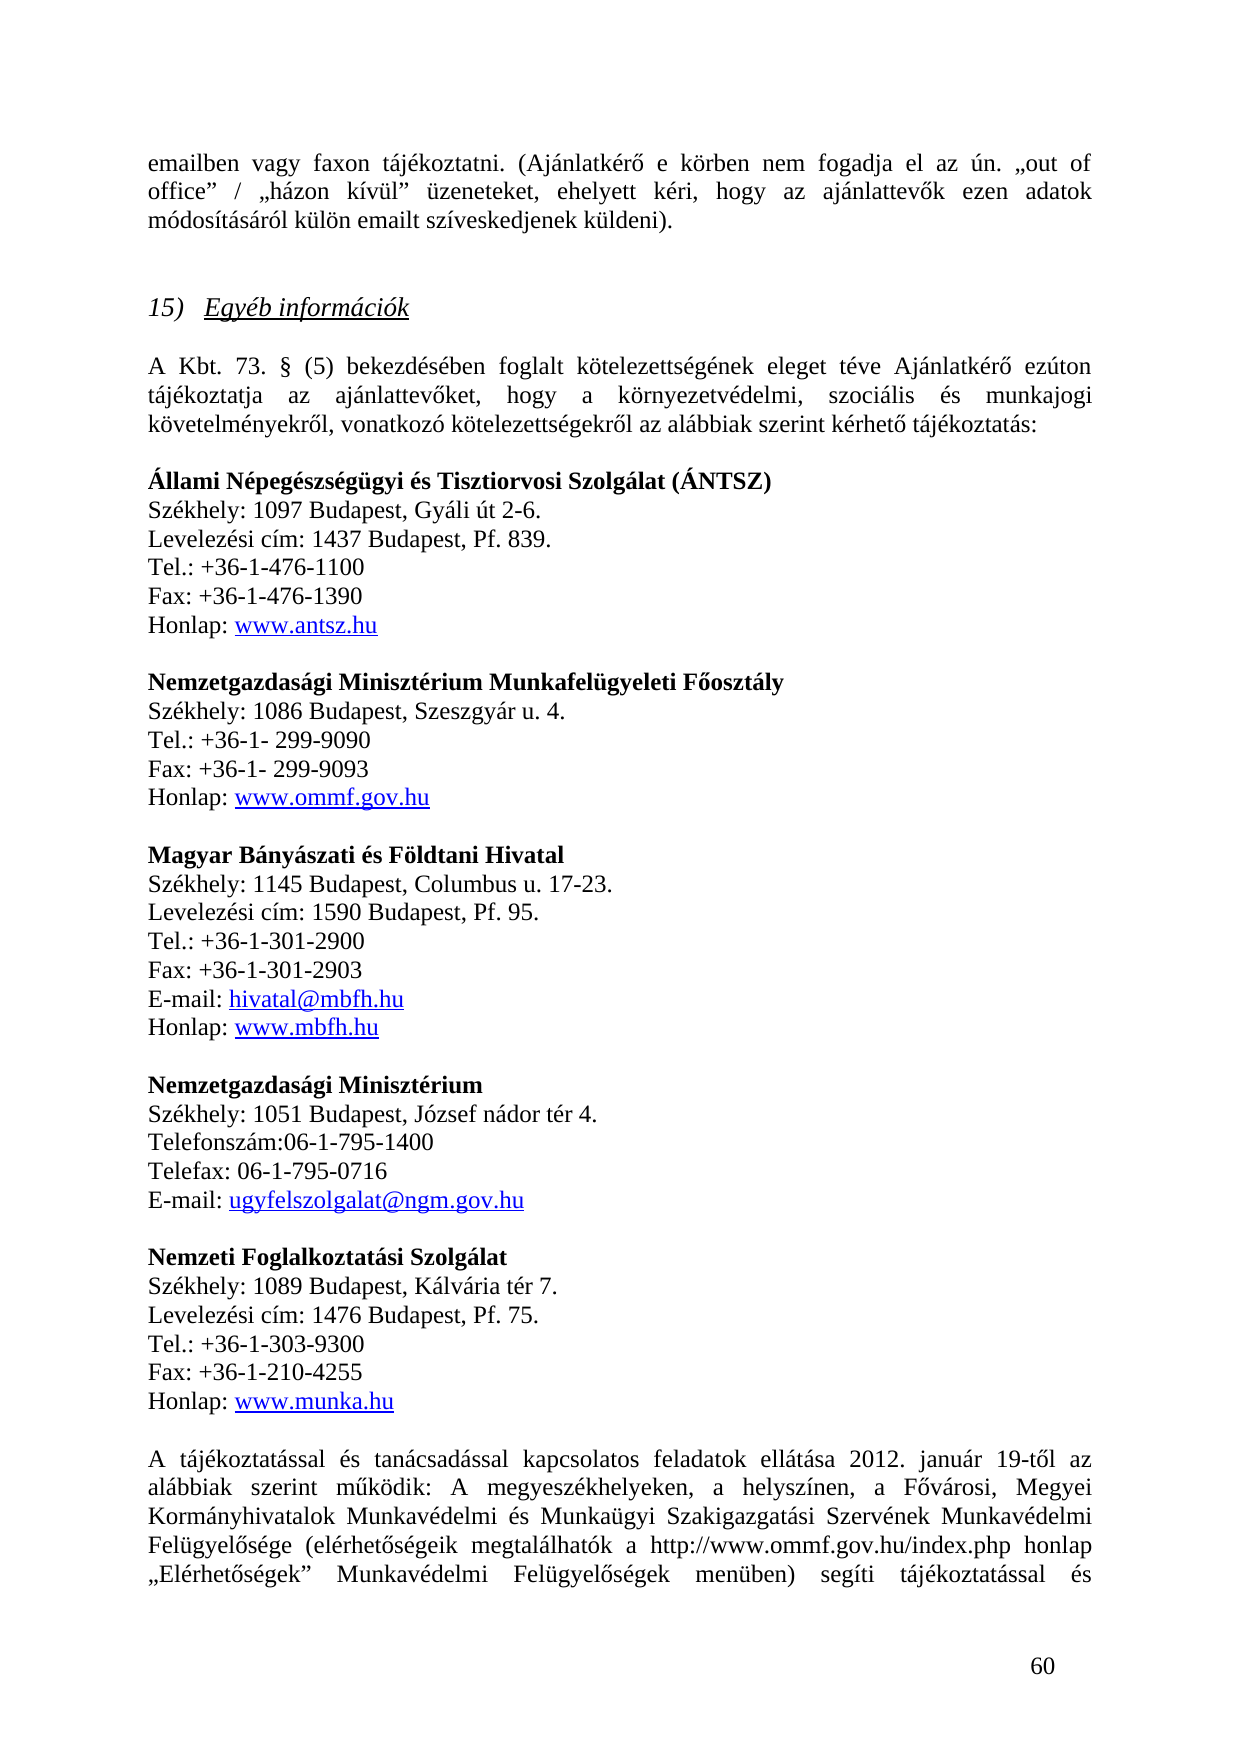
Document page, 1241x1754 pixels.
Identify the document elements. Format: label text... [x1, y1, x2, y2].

text Székhely: 1097 Budapest, Gyáli út 2-6. [148, 495, 1093, 524]
text Honlap: www.mbfh.hu [148, 1012, 1093, 1041]
text Tel.: +36-1-476-1100 [148, 552, 1093, 581]
text Levelezési cím: 1476 Budapest, Pf. 75. [148, 1300, 1093, 1329]
text Állami Népegészségügyi és Tisztiorvosi Szolgálat (ÁNTSZ) [148, 466, 1093, 495]
text Fax: +36-1-210-4255 [148, 1357, 1093, 1386]
text Nemzetgazdasági Minisztérium [148, 1070, 1093, 1099]
text E-mail: ugyfelszolgalat@ngm.gov.hu [148, 1185, 1093, 1214]
text Tel.: +36-1-303-9300 [148, 1329, 1093, 1357]
text Tel.: +36-1- 299-9090 [148, 725, 1093, 754]
text Magyar Bányászati és Földtani Hivatal [148, 840, 1093, 869]
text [148, 148, 1093, 234]
text Levelezési cím: 1437 Budapest, Pf. 839. [148, 524, 1093, 552]
text Fax: +36-1-301-2903 [148, 955, 1093, 984]
text Fax: +36-1- 299-9093 [148, 754, 1093, 782]
text Nemzetgazdasági Minisztérium Munkafelügyeleti Főosztály [148, 667, 1093, 696]
text Telefax: 06-1-795-0716 [148, 1156, 1093, 1185]
text Tel.: +36-1-301-2900 [148, 926, 1093, 955]
text Nemzeti Foglalkoztatási Szolgálat [148, 1242, 1093, 1271]
text Telefonszám:06-1-795-1400 [148, 1127, 1093, 1156]
text Honlap: www.munka.hu [148, 1386, 1093, 1415]
text Székhely: 1086 Budapest, Szeszgyár u. 4. [148, 696, 1093, 725]
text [148, 1444, 1093, 1587]
text Fax: +36-1-476-1390 [148, 581, 1093, 610]
text Székhely: 1145 Budapest, Columbus u. 17-23. [148, 869, 1093, 897]
text E-mail: hivatal@mbfh.hu [148, 984, 1093, 1012]
text A Kbt. 73. § (5) bekezdésében foglalt kötelezettségének eleget téve Ajánlatkérő ezúton tájékoztatja az ajánlattevőket, hogy a környezetvédelmi, szociális és munkajogi követelményekről, vonatkozó kötelezettségekről az alábbiak szerint kérhető tájékoztatás: [148, 351, 1093, 437]
text Székhely: 1089 Budapest, Kálvária tér 7. [148, 1271, 1093, 1300]
text Székhely: 1051 Budapest, József nádor tér 4. [148, 1099, 1093, 1127]
subtitle Egyéb információk [148, 291, 1093, 322]
text Honlap: www.antsz.hu [148, 610, 1093, 639]
text Levelezési cím: 1590 Budapest, Pf. 95. [148, 897, 1093, 926]
text Honlap: www.ommf.gov.hu [148, 782, 1093, 811]
